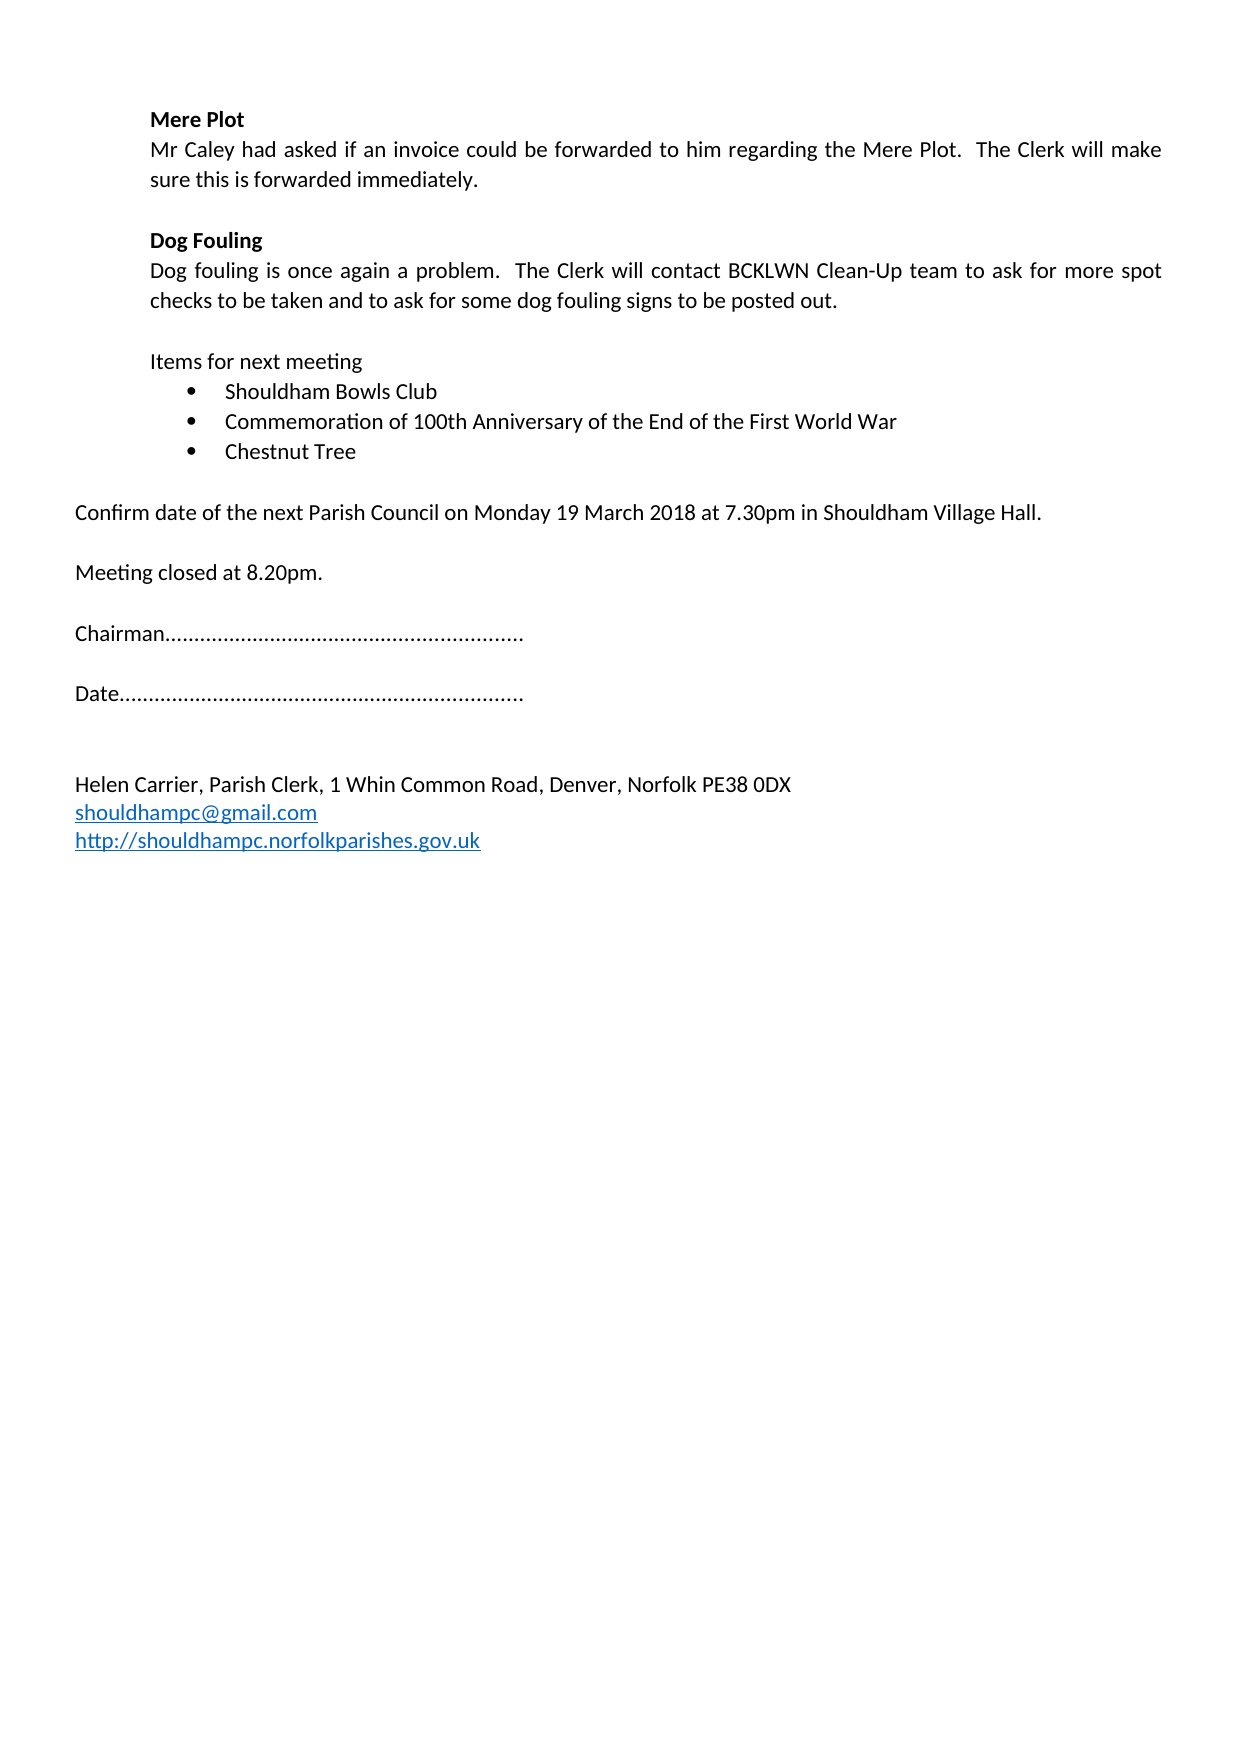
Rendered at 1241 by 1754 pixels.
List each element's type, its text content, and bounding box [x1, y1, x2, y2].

text shouldhampc@gmail.com [75, 798, 1165, 826]
text Chairman [75, 619, 1165, 647]
text Date [75, 679, 1165, 707]
list Shouldham Bowls Club [187, 377, 1165, 405]
text Mr Caley had asked if an invoice could be forwarded to him regarding the Mere Plot. The Clerk will make sure this is forwarded immediately. [150, 135, 1165, 194]
text Helen Carrier, Parish Clerk, 1 Whin Common Road, Denver, Norfolk PE38 0DX [75, 770, 1165, 798]
text Dog fouling is once again a problem. The Clerk will contact BCKLWN Clean-Up team to ask for more spot checks to be taken and to ask for some dog fouling signs to be posted out. [150, 256, 1165, 314]
text Meeting closed at 8.20pm. [75, 558, 1165, 586]
list Chestnut Tree [187, 437, 1165, 466]
text Dog Fouling [150, 226, 1165, 254]
list Commemoration of 100th Anniversary of the End of the First World War [187, 407, 1165, 435]
text Mere Plot [150, 105, 1165, 133]
list Items for next meeting [150, 347, 1165, 375]
text http://shouldhampc.norfolkparishes.gov.uk [75, 826, 1165, 854]
text Confirm date of the next Parish Council on Monday 19 March 2018 at 7.30pm in Shouldham Village Hall. [75, 498, 1165, 526]
